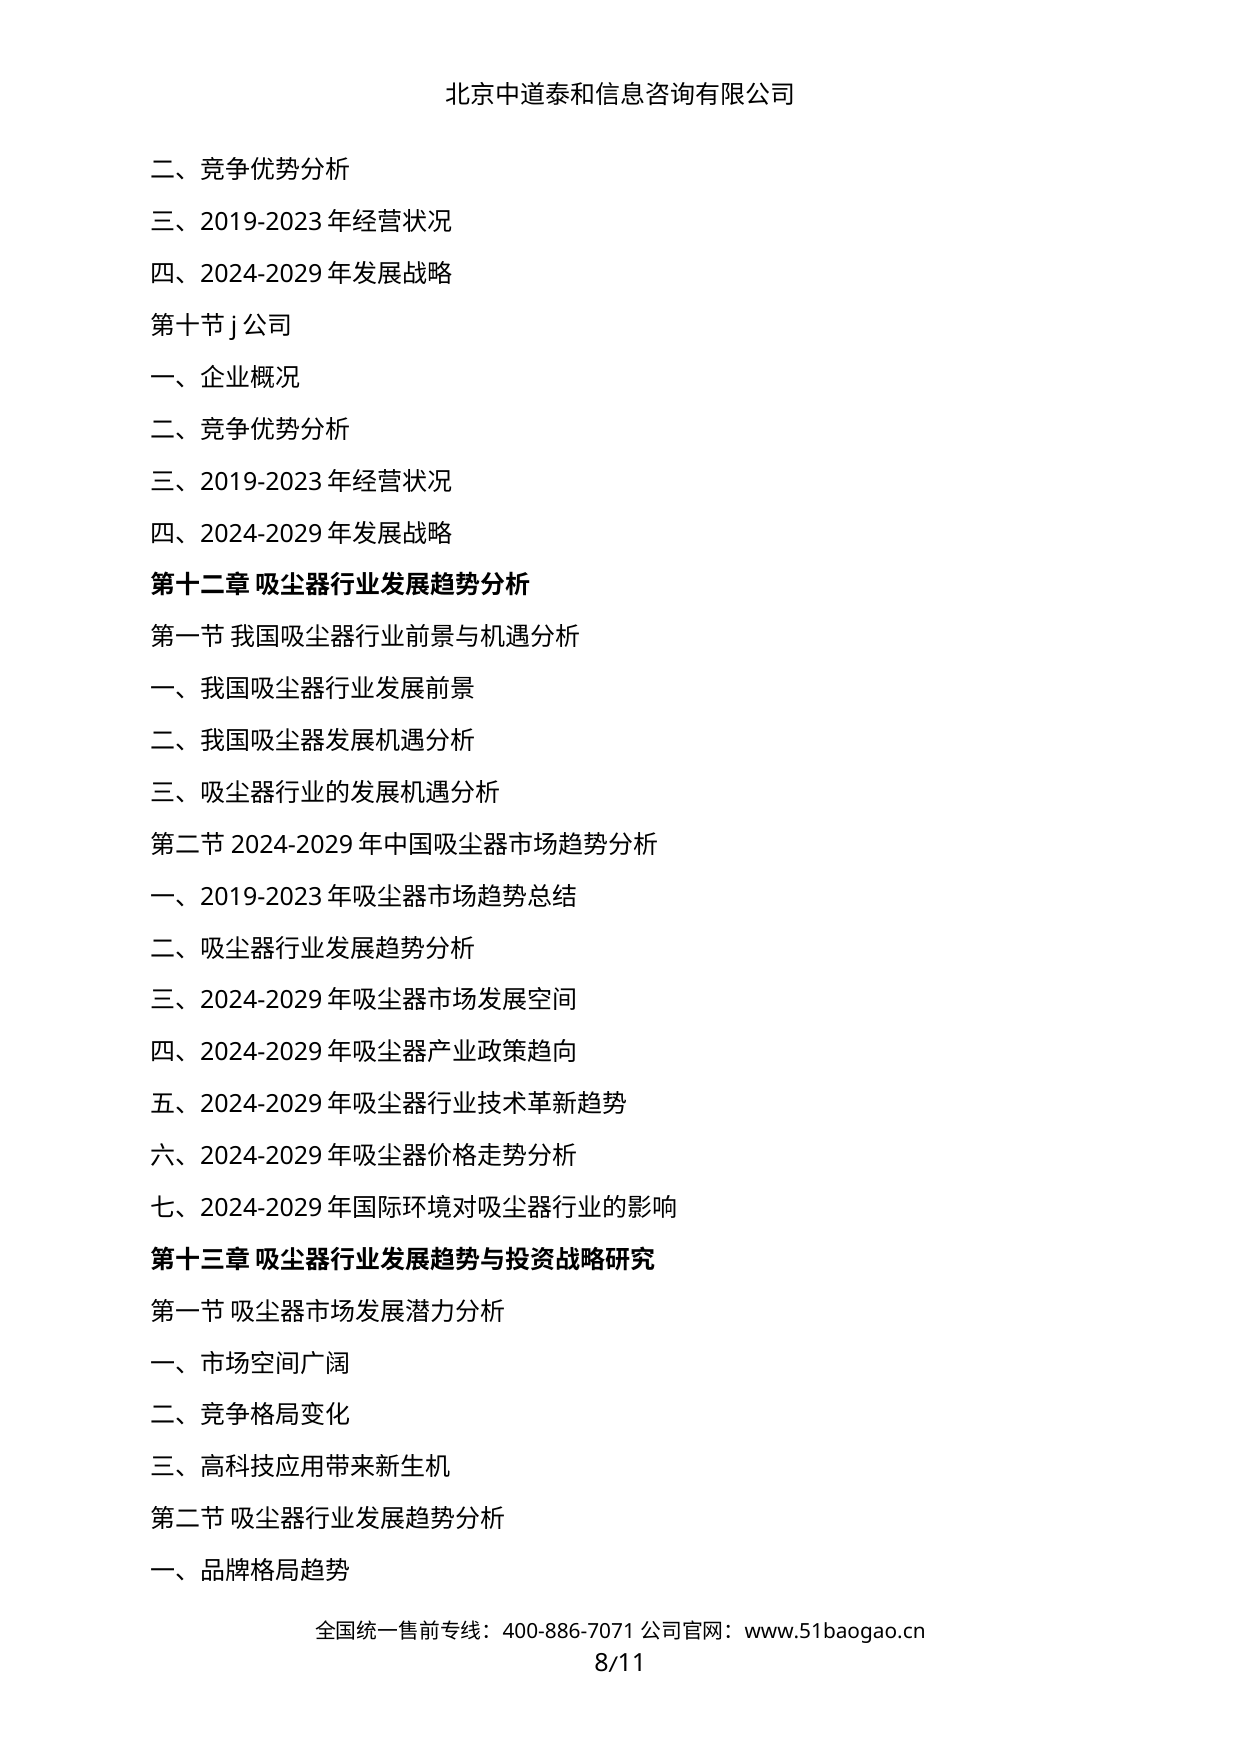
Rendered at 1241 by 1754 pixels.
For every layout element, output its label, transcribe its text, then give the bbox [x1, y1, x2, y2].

text 一、企业概况 [150, 357, 1090, 394]
text 第一节 吸尘器市场发展潜力分析 [150, 1291, 1090, 1327]
text 二、竞争优势分析 [150, 409, 1090, 446]
text 第十三章 吸尘器行业发展趋势与投资战略研究 [150, 1239, 1090, 1276]
text 三、2019-2023年经营状况 [150, 202, 1090, 238]
text 第二节 2024-2029年中国吸尘器市场趋势分析 [150, 824, 1090, 861]
text 二、我国吸尘器发展机遇分析 [150, 721, 1090, 757]
text 一、2019-2023年吸尘器市场趋势总结 [150, 876, 1090, 912]
text 一、市场空间广阔 [150, 1343, 1090, 1379]
text 二、吸尘器行业发展趋势分析 [150, 928, 1090, 964]
text 第二节 吸尘器行业发展趋势分析 [150, 1499, 1090, 1535]
text 第十二章 吸尘器行业发展趋势分析 [150, 565, 1090, 601]
text 四、2024-2029年发展战略 [150, 513, 1090, 549]
text 六、2024-2029年吸尘器价格走势分析 [150, 1136, 1090, 1172]
text 三、吸尘器行业的发展机遇分析 [150, 772, 1090, 809]
text 四、2024-2029年吸尘器产业政策趋向 [150, 1032, 1090, 1068]
text 二、竞争格局变化 [150, 1395, 1090, 1431]
text 七、2024-2029年国际环境对吸尘器行业的影响 [150, 1187, 1090, 1224]
text 五、2024-2029年吸尘器行业技术革新趋势 [150, 1084, 1090, 1120]
text 一、我国吸尘器行业发展前景 [150, 669, 1090, 705]
text 二、竞争优势分析 [150, 150, 1090, 186]
text 第十节 j公司 [150, 306, 1090, 342]
text 第一节 我国吸尘器行业前景与机遇分析 [150, 617, 1090, 653]
text 四、2024-2029年发展战略 [150, 254, 1090, 290]
text 一、品牌格局趋势 [150, 1551, 1090, 1587]
text 三、高科技应用带来新生机 [150, 1447, 1090, 1483]
text 三、2024-2029年吸尘器市场发展空间 [150, 980, 1090, 1016]
text 三、2019-2023年经营状况 [150, 461, 1090, 497]
